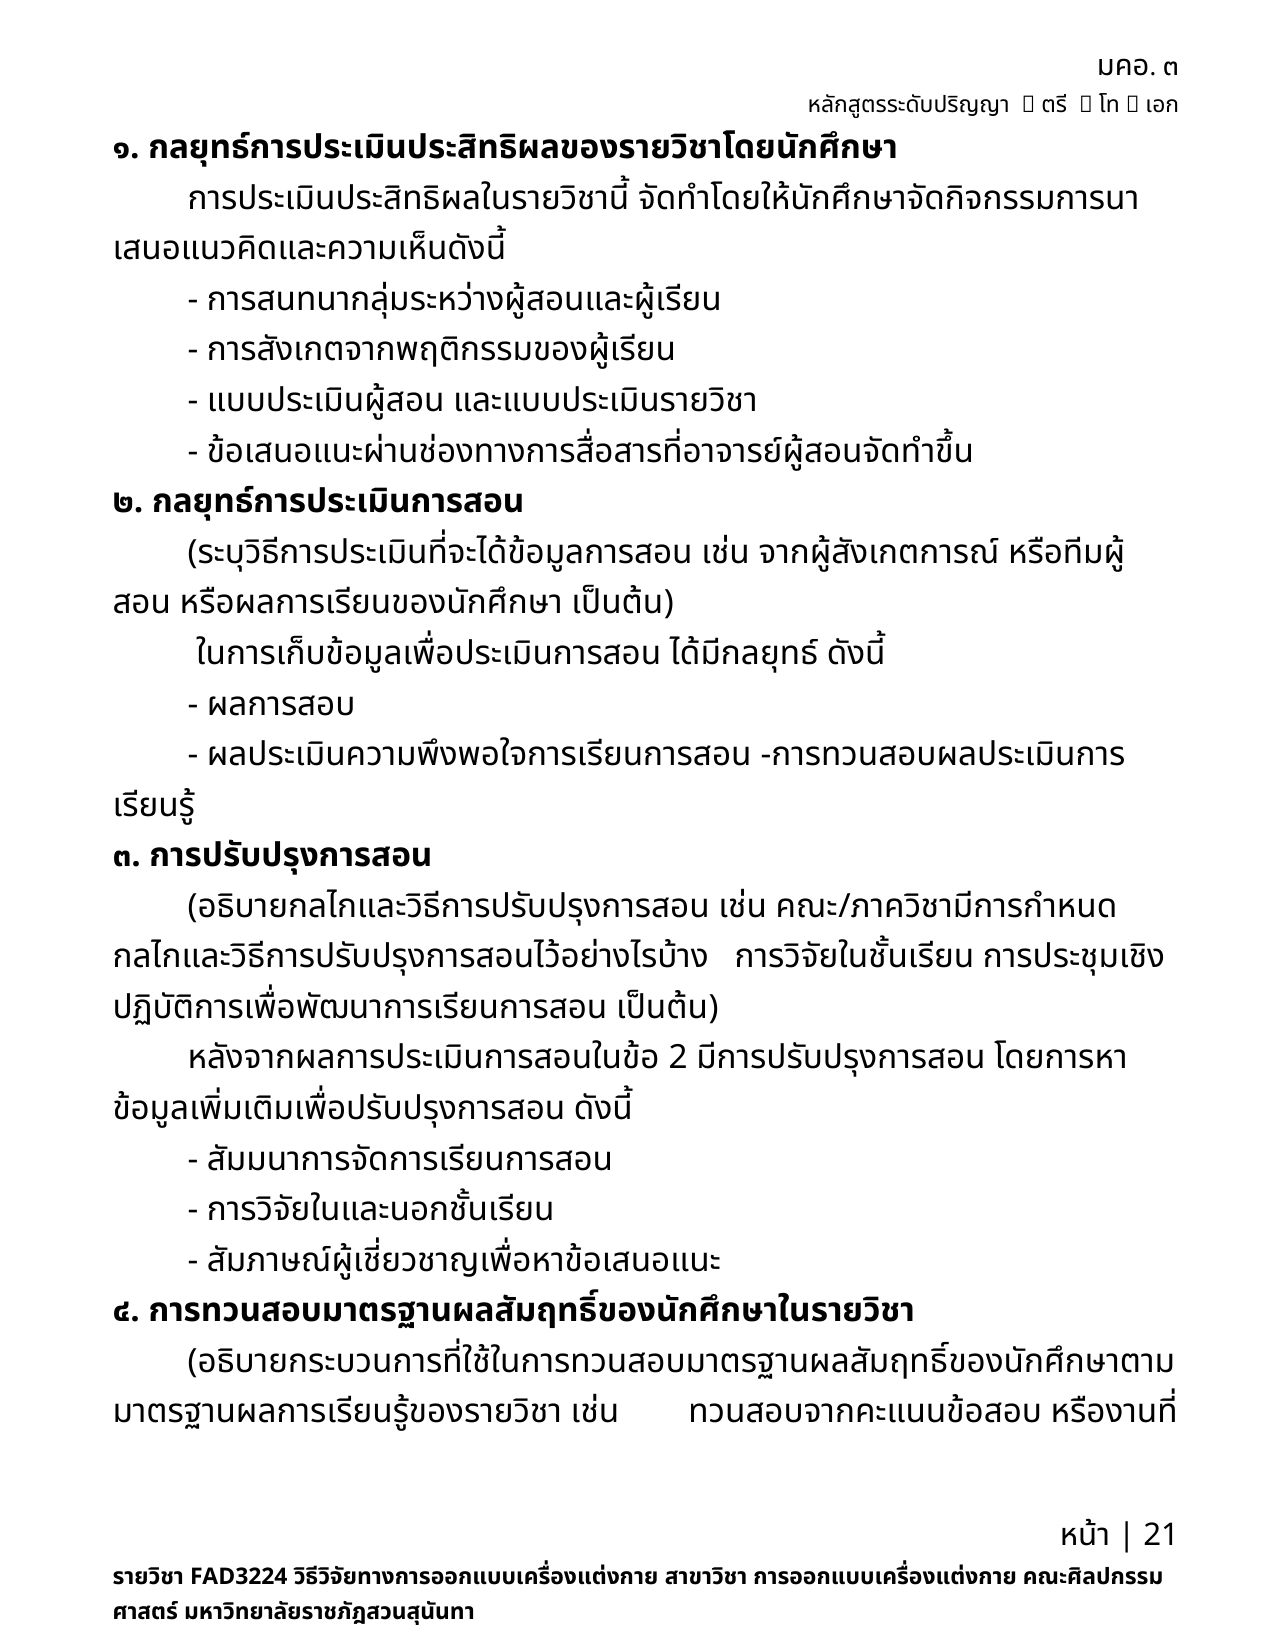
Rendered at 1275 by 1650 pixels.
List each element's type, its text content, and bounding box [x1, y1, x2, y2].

text - ข้อเสนอแนะผ่านช่องทางการสื่อสารที่อาจารย์ผู้สอนจัดทำขึ้น [112, 426, 1179, 477]
text - การวิจัยในและนอกชั้นเรียน [112, 1185, 1179, 1236]
text ๒. กลยุทธ์การประเมินการสอน [112, 477, 1179, 528]
text ในการเก็บข้อมูลเพื่อประเมินการสอน ได้มีกลยุทธ์ ดังนี้ [112, 629, 1179, 679]
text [112, 1337, 1179, 1438]
text - ผลการสอบ [112, 679, 1179, 730]
text - การสังเกตจากพฤติกรรมของผู้เรียน [112, 325, 1179, 376]
text - สัมมนาการจัดการเรียนการสอน [112, 1134, 1179, 1185]
text ๔. การทวนสอบมาตรฐานผลสัมฤทธิ์ของนักศึกษาในรายวิชา [112, 1286, 1179, 1337]
text (อธิบายกลไกและวิธีการปรับปรุงการสอน เช่น คณะ/ภาควิชามีการกำหนดกลไกและวิธีการปรับปรุงการสอนไว้อย่างไรบ้าง การวิจัยในชั้นเรียน การประชุมเชิงปฏิบัติการเพื่อพัฒนาการเรียนการสอน เป็นต้น) [112, 882, 1179, 1033]
text ๓. การปรับปรุงการสอน [112, 831, 1179, 882]
text - สัมภาษณ์ผู้เชี่ยวชาญเพื่อหาข้อเสนอแนะ [112, 1236, 1179, 1286]
text ๑. กลยุทธ์การประเมินประสิทธิผลของรายวิชาโดยนักศึกษา [112, 123, 1179, 174]
text (ระบุวิธีการประเมินที่จะได้ข้อมูลการสอน เช่น จากผู้สังเกตการณ์ หรือทีมผู้สอน หรือผลการเรียนของนักศึกษา เป็นต้น) [112, 528, 1179, 629]
text - การสนทนากลุ่มระหว่างผู้สอนและผู้เรียน [112, 274, 1179, 325]
text - แบบประเมินผู้สอน และแบบประเมินรายวิชา [112, 376, 1179, 426]
text การประเมินประสิทธิผลในรายวิชานี้ จัดทำโดยให้นักศึกษาจัดกิจกรรมการนาเสนอแนวคิดและความเห็นดังนี้ [112, 174, 1179, 274]
text หลังจากผลการประเมินการสอนในข้อ 2 มีการปรับปรุงการสอน โดยการหาข้อมูลเพิ่มเติมเพื่อปรับปรุงการสอน ดังนี้ [112, 1033, 1179, 1134]
text - ผลประเมินความพึงพอใจการเรียนการสอน -การทวนสอบผลประเมินการเรียนรู้ [112, 730, 1179, 831]
